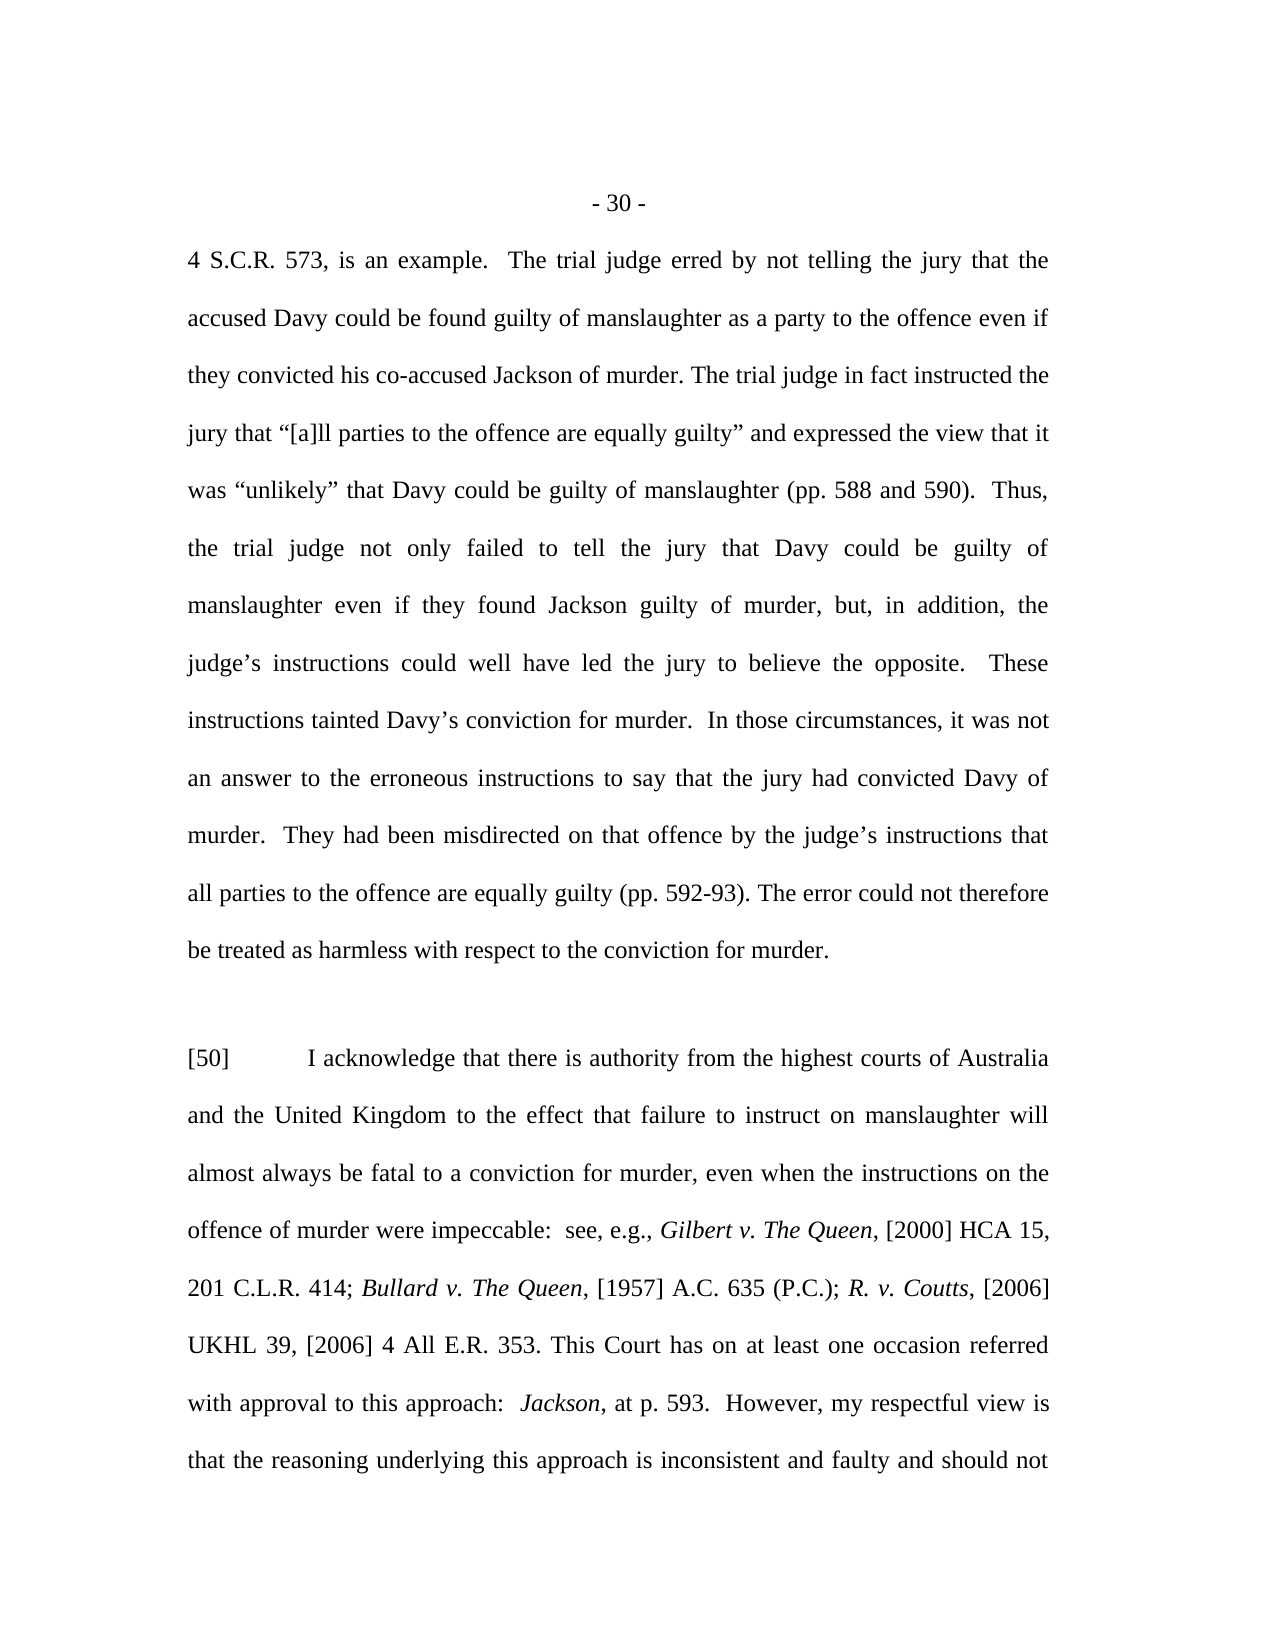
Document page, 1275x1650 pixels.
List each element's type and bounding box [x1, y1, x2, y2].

text [187, 245, 1050, 964]
text [187, 1043, 1050, 1474]
